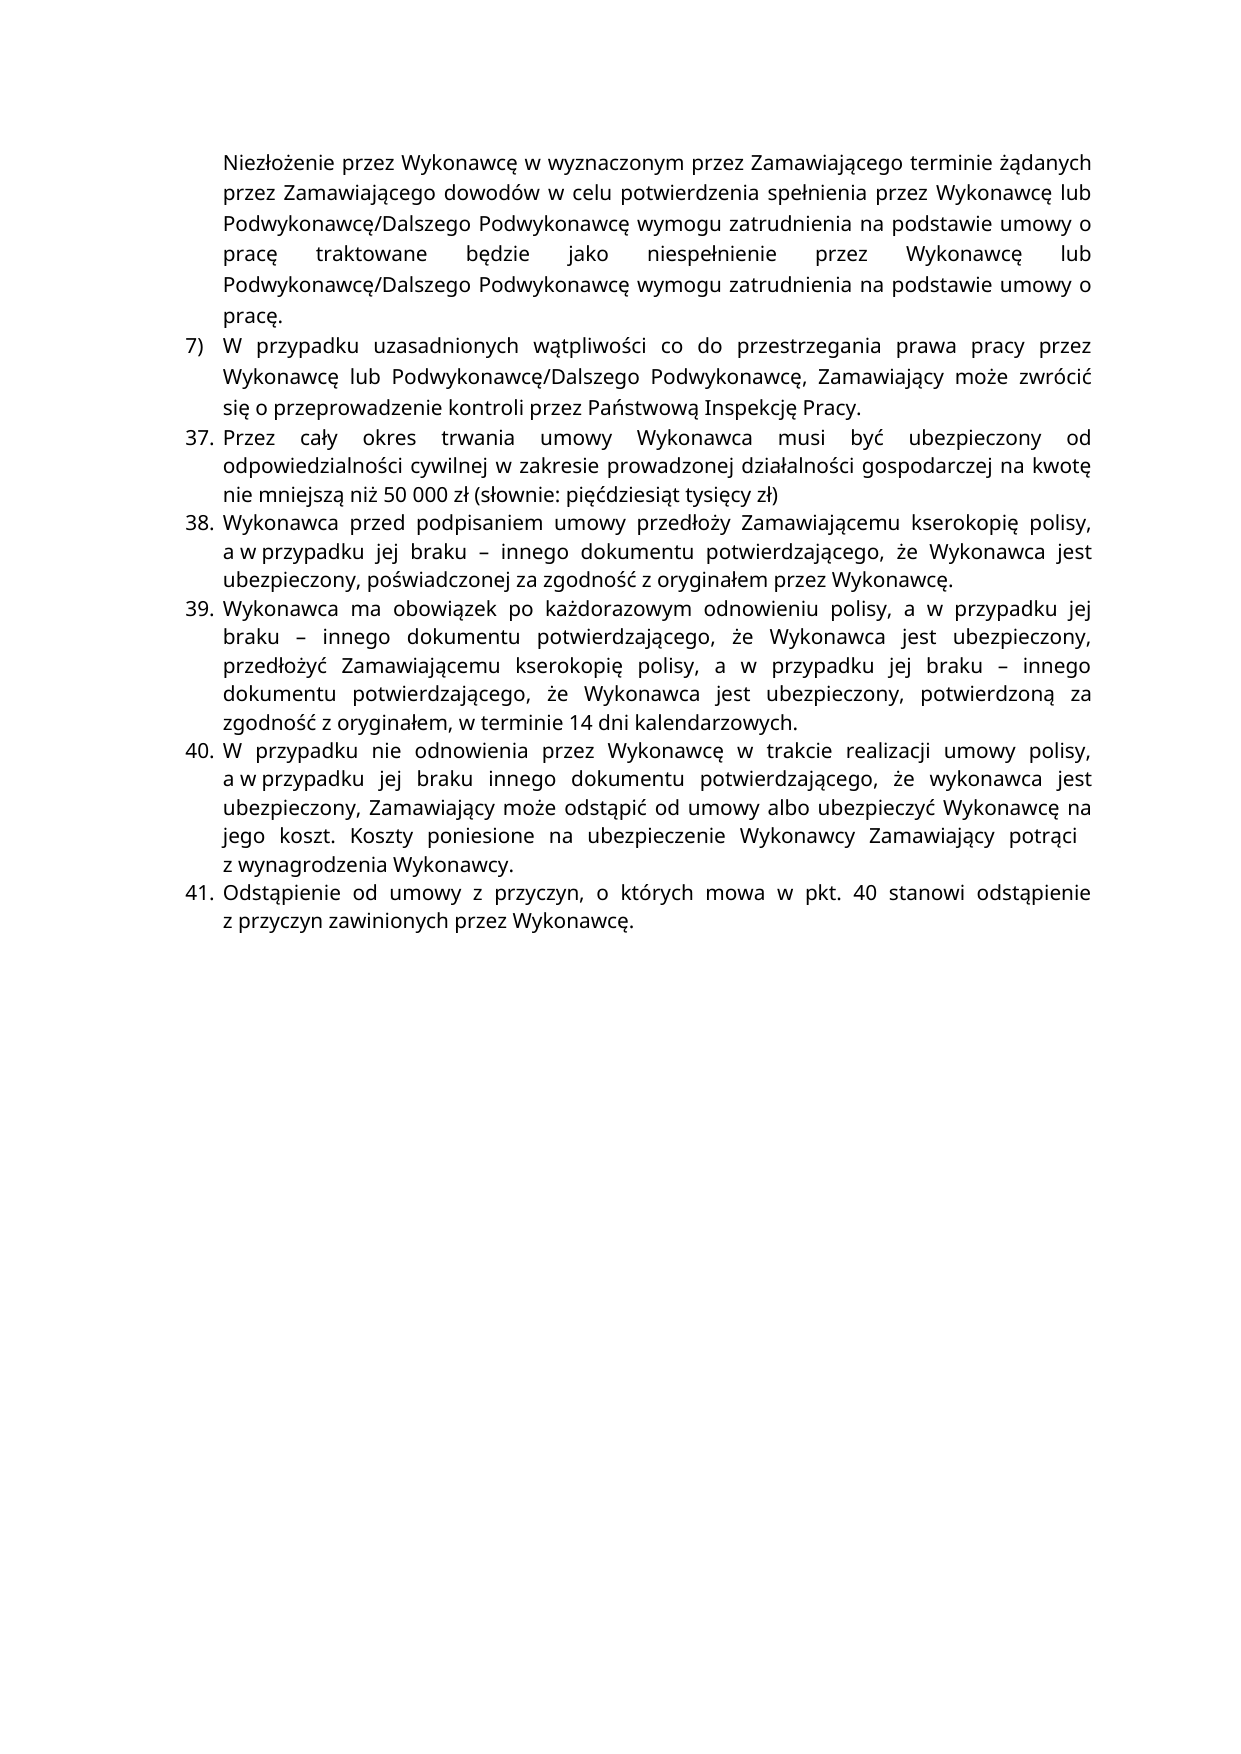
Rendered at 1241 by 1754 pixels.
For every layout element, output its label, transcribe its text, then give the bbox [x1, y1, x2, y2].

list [185, 148, 1093, 329]
list Odstąpienie od umowy z przyczyn, o których mowa w pkt. 40 stanowi odstąpienie z przyczyn zawinionych przez Wykonawcę. [185, 878, 1093, 935]
list W przypadku uzasadnionych wątpliwości co do przestrzegania prawa pracy przez Wykonawcę lub Podwykonawcę/Dalszego Podwykonawcę, Zamawiający może zwrócić się o przeprowadzenie kontroli przez Państwową Inspekcję Pracy. [185, 331, 1093, 421]
list Przez cały okres trwania umowy Wykonawca musi być ubezpieczony od odpowiedzialności cywilnej w zakresie prowadzonej działalności gospodarczej na kwotę nie mniejszą niż 50 000 zł (słownie: pięćdziesiąt tysięcy zł) [185, 423, 1093, 508]
list W przypadku nie odnowienia przez Wykonawcę w trakcie realizacji umowy polisy, a w przypadku jej braku innego dokumentu potwierdzającego, że wykonawca jest ubezpieczony, Zamawiający może odstąpić od umowy albo ubezpieczyć Wykonawcę na jego koszt. Koszty poniesione na ubezpieczenie Wykonawcy Zamawiający potrąci z wynagrodzenia Wykonawcy. [185, 736, 1093, 878]
list Wykonawca ma obowiązek po każdorazowym odnowieniu polisy, a w przypadku jej braku – innego dokumentu potwierdzającego, że Wykonawca jest ubezpieczony, przedłożyć Zamawiającemu kserokopię polisy, a w przypadku jej braku – innego dokumentu potwierdzającego, że Wykonawca jest ubezpieczony, potwierdzoną za zgodność z oryginałem, w terminie 14 dni kalendarzowych. [185, 594, 1093, 736]
list Wykonawca przed podpisaniem umowy przedłoży Zamawiającemu kserokopię polisy, a w przypadku jej braku – innego dokumentu potwierdzającego, że Wykonawca jest ubezpieczony, poświadczonej za zgodność z oryginałem przez Wykonawcę. [185, 508, 1093, 594]
